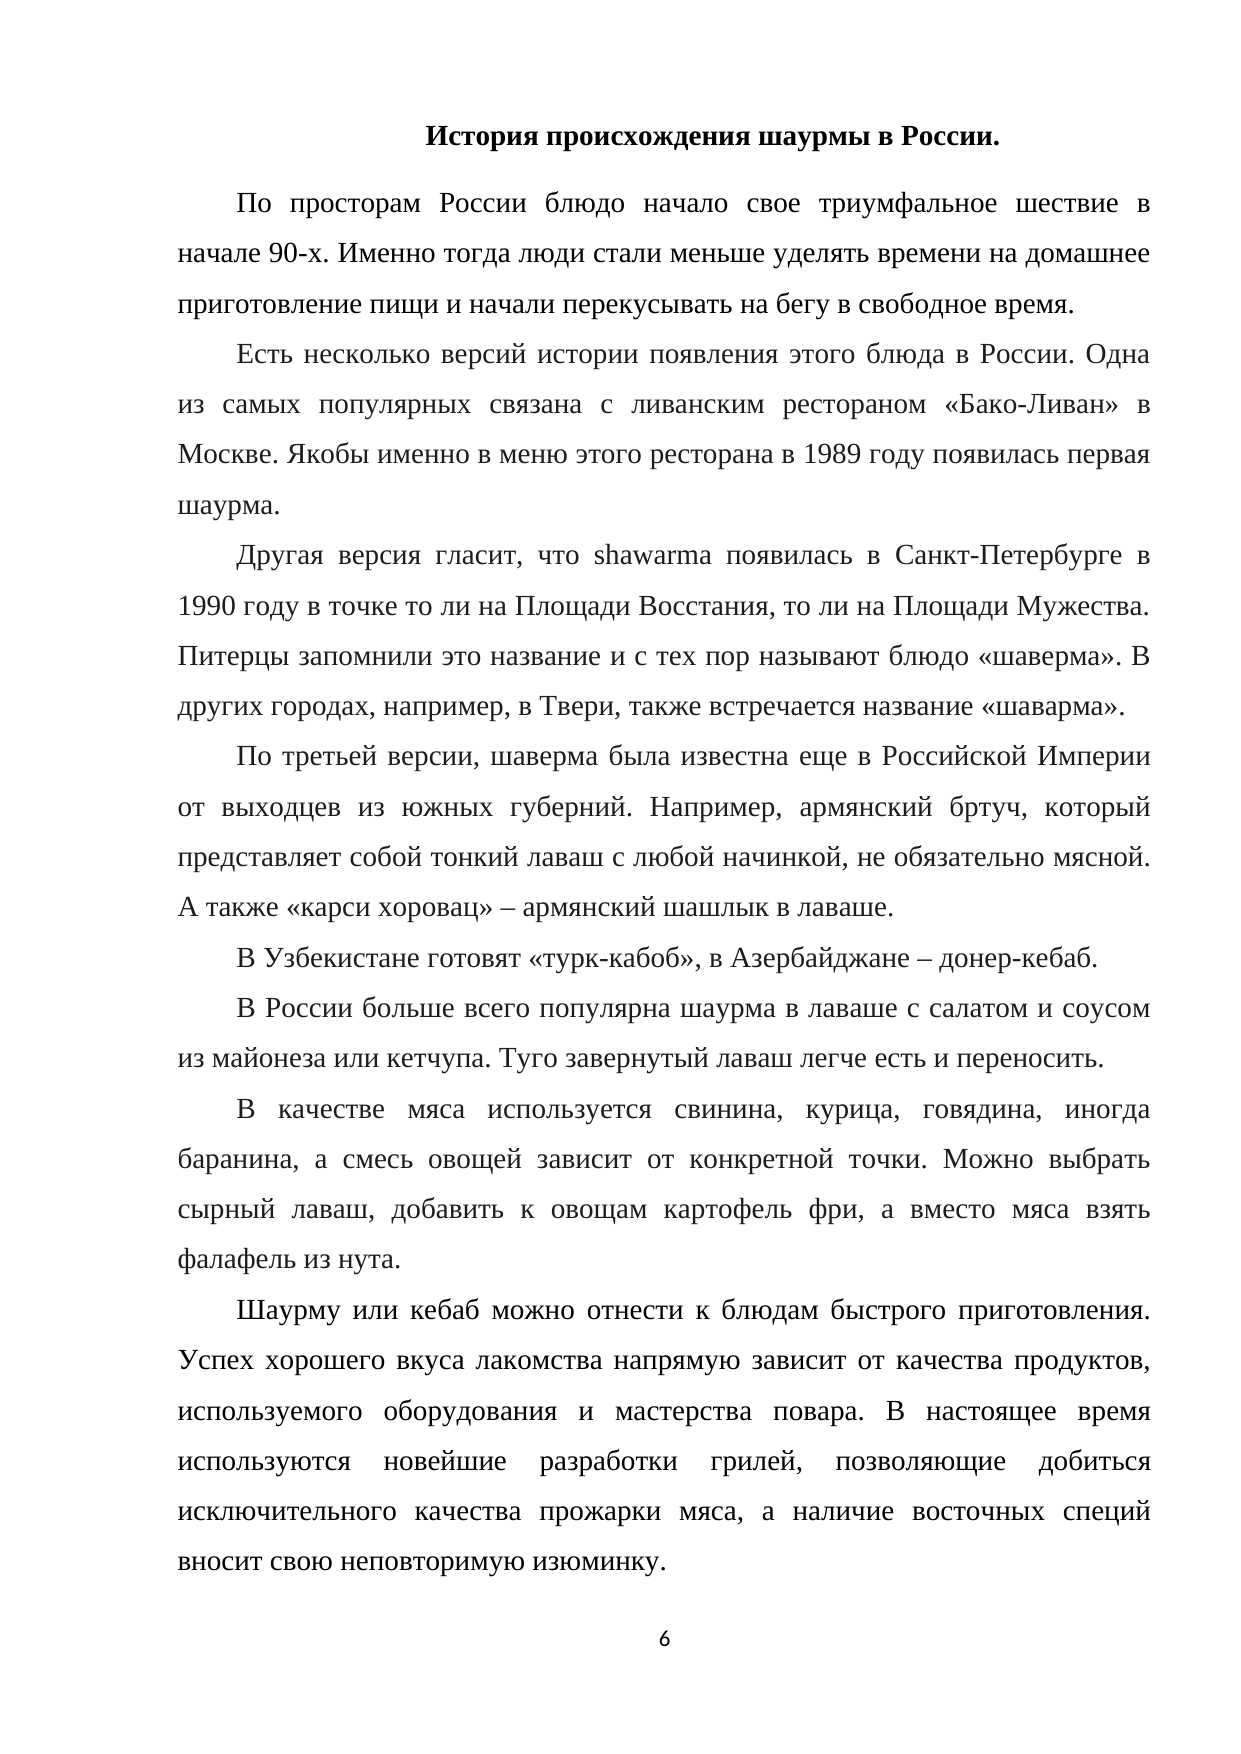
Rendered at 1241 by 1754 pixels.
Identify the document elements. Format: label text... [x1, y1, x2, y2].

text Шаурму или кебаб можно отнести к блюдам быстрого приготовления. Успех хорошего вкуса лакомства напрямую зависит от качества продуктов, используемого оборудования и мастерства повара. В настоящее время используются новейшие разработки грилей, позволяющие добиться исключительного качества прожарки мяса, а наличие восточных специй вносит свою неповторимую изюминку. [177, 1292, 1152, 1577]
text По просторам России блюдо начало свое триумфальное шествие в начале 90-х. Именно тогда люди стали меньше уделять времени на домашнее приготовление пищи и начали перекусывать на бегу в свободное время. [177, 185, 1152, 319]
list История происхождения шаурмы в России. [274, 118, 1152, 152]
text В Узбекистане готовят «турк-кабоб», в Азербайджане – донер-кебаб. [177, 940, 1152, 973]
text Есть несколько версий истории появления этого блюда в России. Одна из самых популярных связана с ливанским рестораном «Бако-Ливан» в Москве. Якобы именно в меню этого ресторана в 1989 году появилась первая шаурма. [177, 336, 1152, 521]
text По третьей версии, шаверма была известна еще в Российской Империи от выходцев из южных губерний. Например, армянский бртуч, который представляет собой тонкий лаваш с любой начинкой, не обязательно мясной. А также «карси хоровац» – армянский шашлык в лаваше. [177, 738, 1152, 923]
text В России больше всего популярна шаурма в лаваше с салатом и соусом из майонеза или кетчупа. Туго завернутый лаваш легче есть и переносить. [177, 990, 1152, 1074]
text В качестве мяса используется свинина, курица, говядина, иногда баранина, а смесь овощей зависит от конкретной точки. Можно выбрать сырный лаваш, добавить к овощам картофель фри, а вместо мяса взять фалафель из нута. [177, 1091, 1152, 1275]
text Другая версия гласит, что shawarma появилась в Санкт-Петербурге в 1990 году в точке то ли на Площади Восстания, то ли на Площади Мужества. Питерцы запомнили это название и с тех пор называют блюдо «шаверма». В других городах, например, в Твери, также встречается название «шаварма». [177, 537, 1152, 722]
